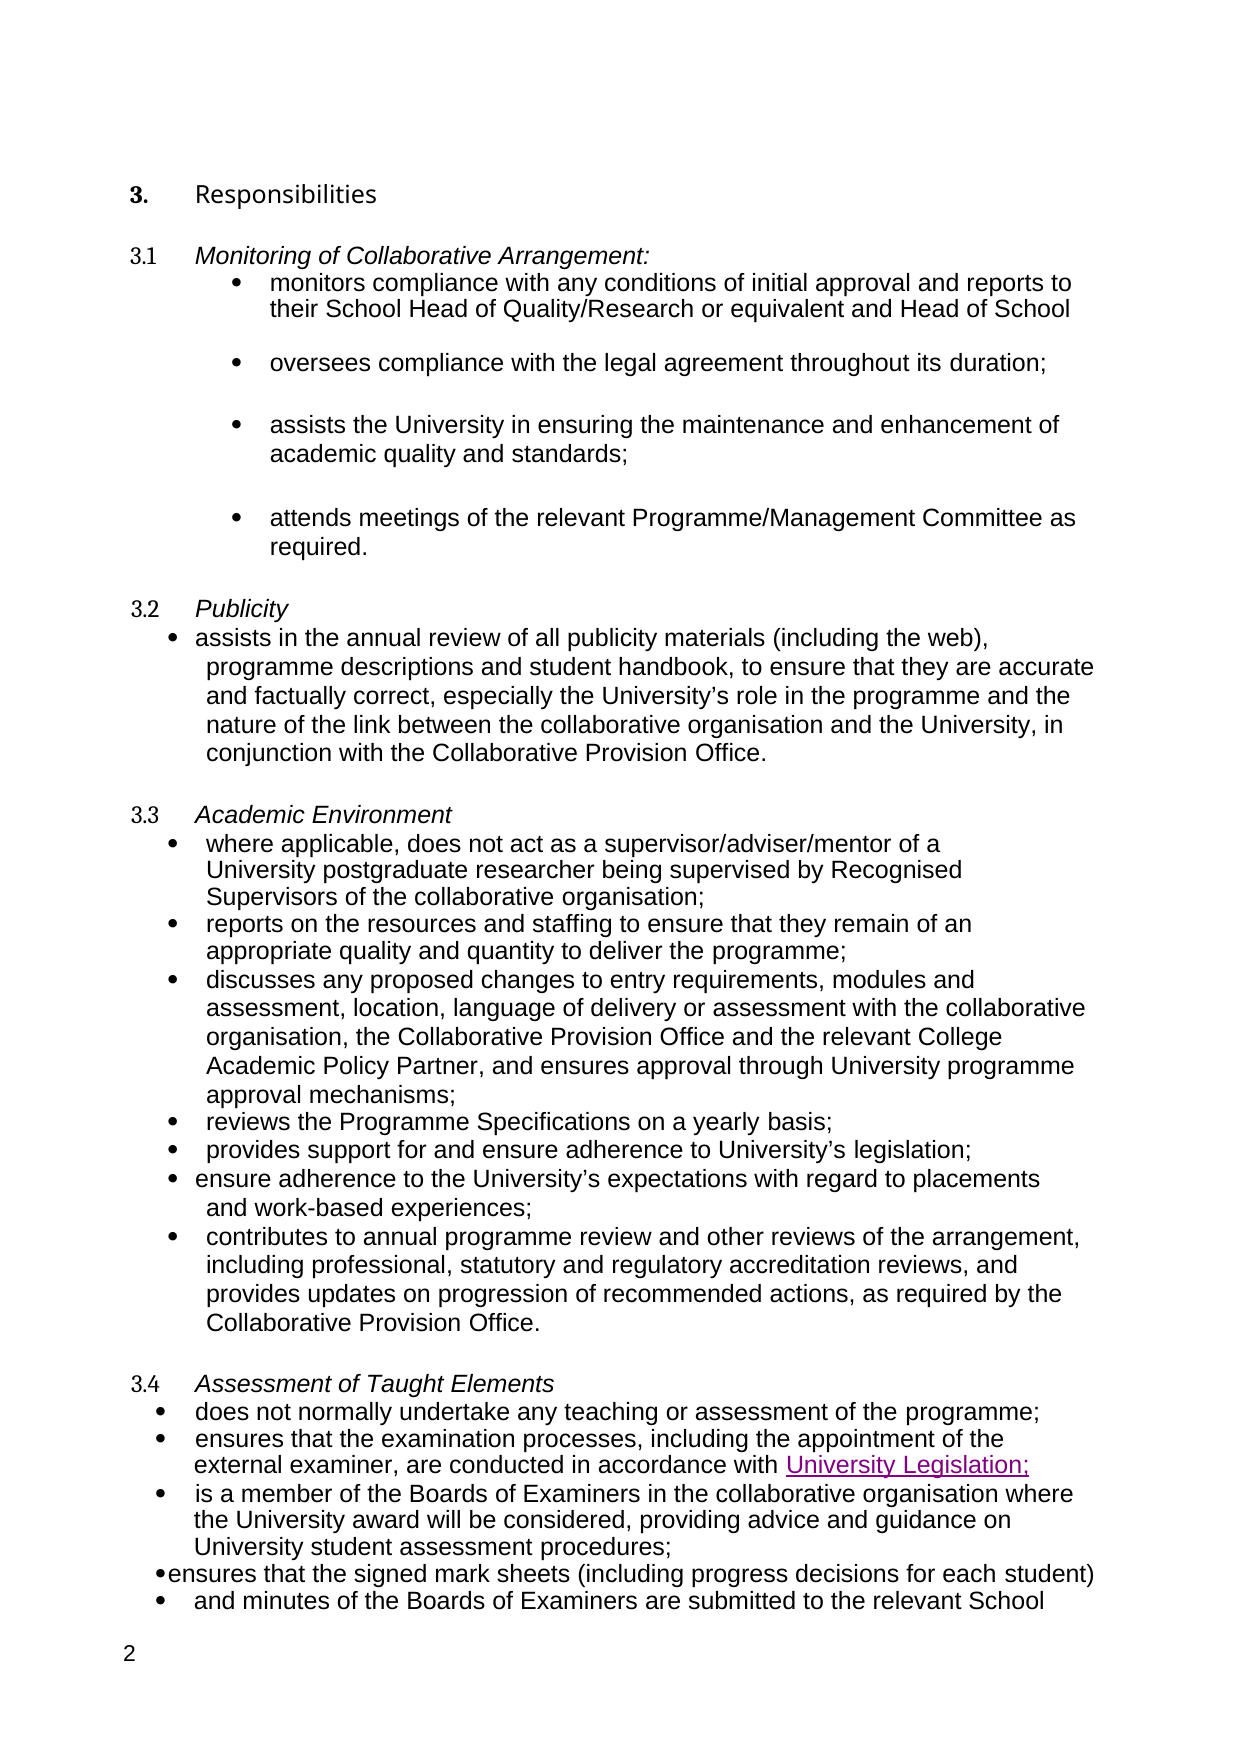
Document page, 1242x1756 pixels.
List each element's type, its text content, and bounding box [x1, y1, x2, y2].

list where applicable, does not act as a supervisor/adviser/mentor of a University postgraduate researcher being supervised by Recognised Supervisors of the collaborative organisation; [168, 832, 1037, 910]
list reports on the resources and staffing to ensure that they remain of an appropriate quality and quantity to deliver the programme; [168, 912, 1080, 964]
list does not normally undertake any teaching or assessment of the programme; [156, 1399, 1129, 1425]
list ensures that the examination processes, including the appointment of the external examiner, are conducted in accordance with University Legislation; [156, 1427, 1087, 1479]
subtitle 3.1 Monitoring of Collaborative Arrangement: [130, 241, 1129, 271]
list ensures that the signed mark sheets (including progress decisions for each student) [156, 1560, 1129, 1588]
list assists in the annual review of all publicity materials (including the web), programme descriptions and student handbook, to ensure that they are accurate and factually correct, especially the University’s role in the programme and the nature of the link between the collaborative organisation and the University, in conjunction with the Collaborative Provision Office. [168, 623, 1109, 767]
list provides support for and ensure adherence to University’s legislation; [168, 1136, 1129, 1164]
subtitle 3. Responsibilities [130, 177, 1129, 211]
list assists the University in ensuring the maintenance and enhancement of academic quality and standards; [232, 411, 1086, 468]
list discusses any proposed changes to entry requirements, modules and assessment, location, language of delivery or assessment with the collaborative organisation, the Collaborative Provision Office and the relevant College Academic Policy Partner, and ensures approval through University programme approval mechanisms; [168, 964, 1105, 1108]
subtitle 3.2 Publicity [131, 593, 1129, 623]
subtitle 3.4 Assessment of Taught Elements [131, 1369, 1129, 1399]
list is a member of the Boards of Examiners in the collaborative organisation where the University award will be considered, providing advice and guidance on University student assessment procedures; [156, 1481, 1101, 1560]
list ensure adherence to the University’s expectations with regard to placements and work-based experiences; [168, 1164, 1077, 1221]
list reviews the Programme Specifications on a yearly basis; [168, 1108, 1129, 1136]
list monitors compliance with any conditions of initial approval and reports to their School Head of Quality/Research or equivalent and Head of School [232, 271, 1129, 323]
subtitle 3.3 Academic Environment [131, 800, 1129, 830]
list oversees compliance with the legal agreement throughout its duration; [232, 348, 1129, 377]
list contributes to annual programme review and other reviews of the arrangement, including professional, statutory and regulatory accreditation reviews, and provides updates on progression of recommended actions, as required by the Collaborative Provision Office. [168, 1221, 1094, 1337]
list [156, 1588, 1107, 1614]
list attends meetings of the relevant Programme/Management Committee as required. [232, 503, 1129, 561]
